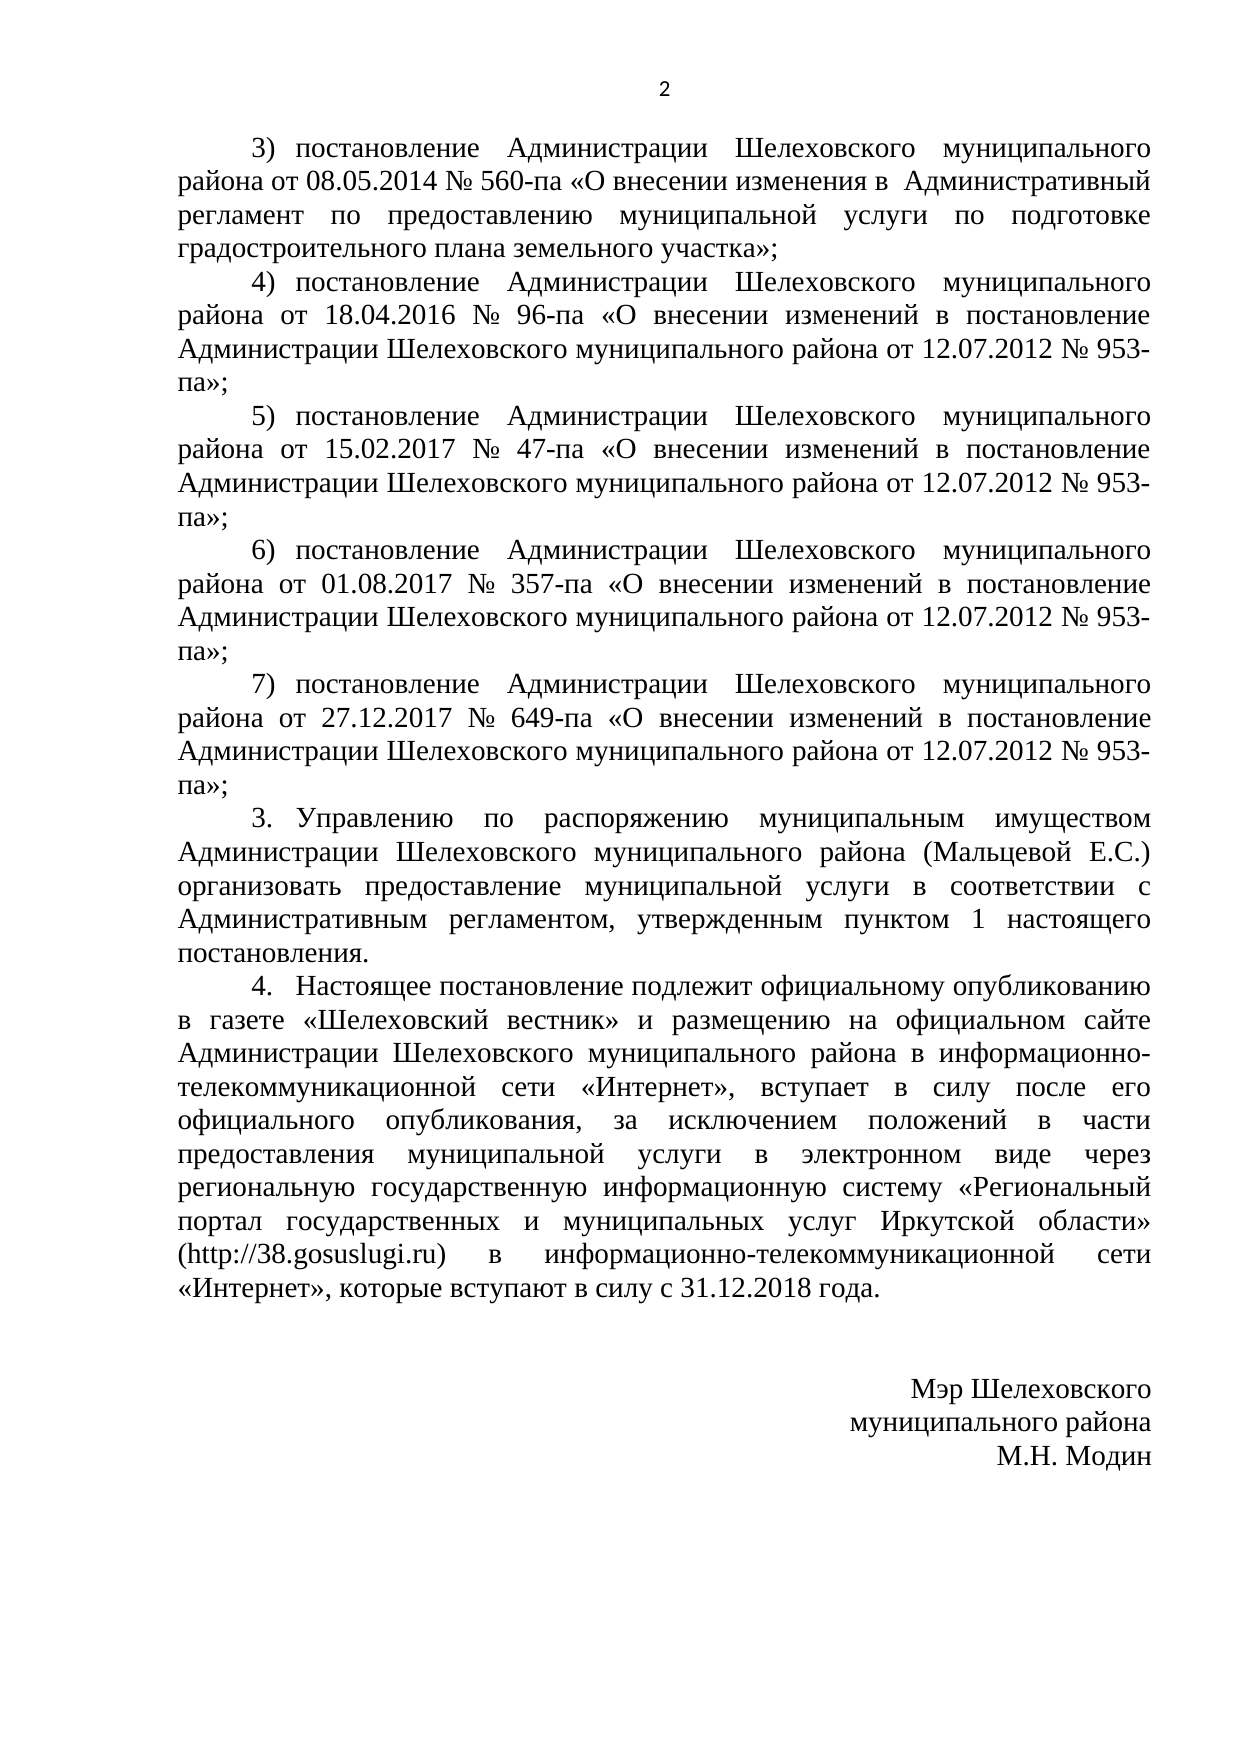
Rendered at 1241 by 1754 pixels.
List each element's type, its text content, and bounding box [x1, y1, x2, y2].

list постановление Администрации Шелеховского муниципального района от 01.08.2017 № 357-па «О внесении изменений в постановление Администрации Шелеховского муниципального района от 12.07.2012 № 953-па»; [177, 532, 1152, 666]
list постановление Администрации Шелеховского муниципального района от 18.04.2016 № 96-па «О внесении изменений в постановление Администрации Шелеховского муниципального района от 12.07.2012 № 953-па»; [177, 264, 1152, 398]
list постановление Администрации Шелеховского муниципального района от 15.02.2017 № 47-па «О внесении изменений в постановление Администрации Шелеховского муниципального района от 12.07.2012 № 953-па»; [177, 398, 1152, 532]
text муниципального района [177, 1404, 1152, 1438]
text Мэр Шелеховского [177, 1371, 1152, 1404]
text М.Н. Модин [177, 1438, 1152, 1471]
list Настоящее постановление подлежит официальному опубликованию в газете «Шелеховский вестник» и размещению на официальном сайте Администрации Шелеховского муниципального района в информационно-телекоммуникационной сети «Интернет», вступает в силу после его официального опубликования, за исключением положений в части предоставления муниципальной услуги в электронном виде через региональную государственную информационную систему «Региональный портал государственных и муниципальных услуг Иркутской области» (http://38.gosuslugi.ru) в информационно-телекоммуникационной сети «Интернет», которые вступают в силу с 31.12.2018 года. [177, 968, 1152, 1304]
list постановление Администрации Шелеховского муниципального района от 08.05.2014 № 560-па «О внесении изменения в Административный регламент по предоставлению муниципальной услуги по подготовке градостроительного плана земельного участка»; [177, 130, 1152, 264]
list Управлению по распоряжению муниципальным имуществом Администрации Шелеховского муниципального района (Мальцевой Е.С.) организовать предоставление муниципальной услуги в соответствии с Административным регламентом, утвержденным пунктом 1 настоящего постановления. [177, 801, 1152, 968]
list постановление Администрации Шелеховского муниципального района от 27.12.2017 № 649-па «О внесении изменений в постановление Администрации Шелеховского муниципального района от 12.07.2012 № 953-па»; [177, 666, 1152, 801]
